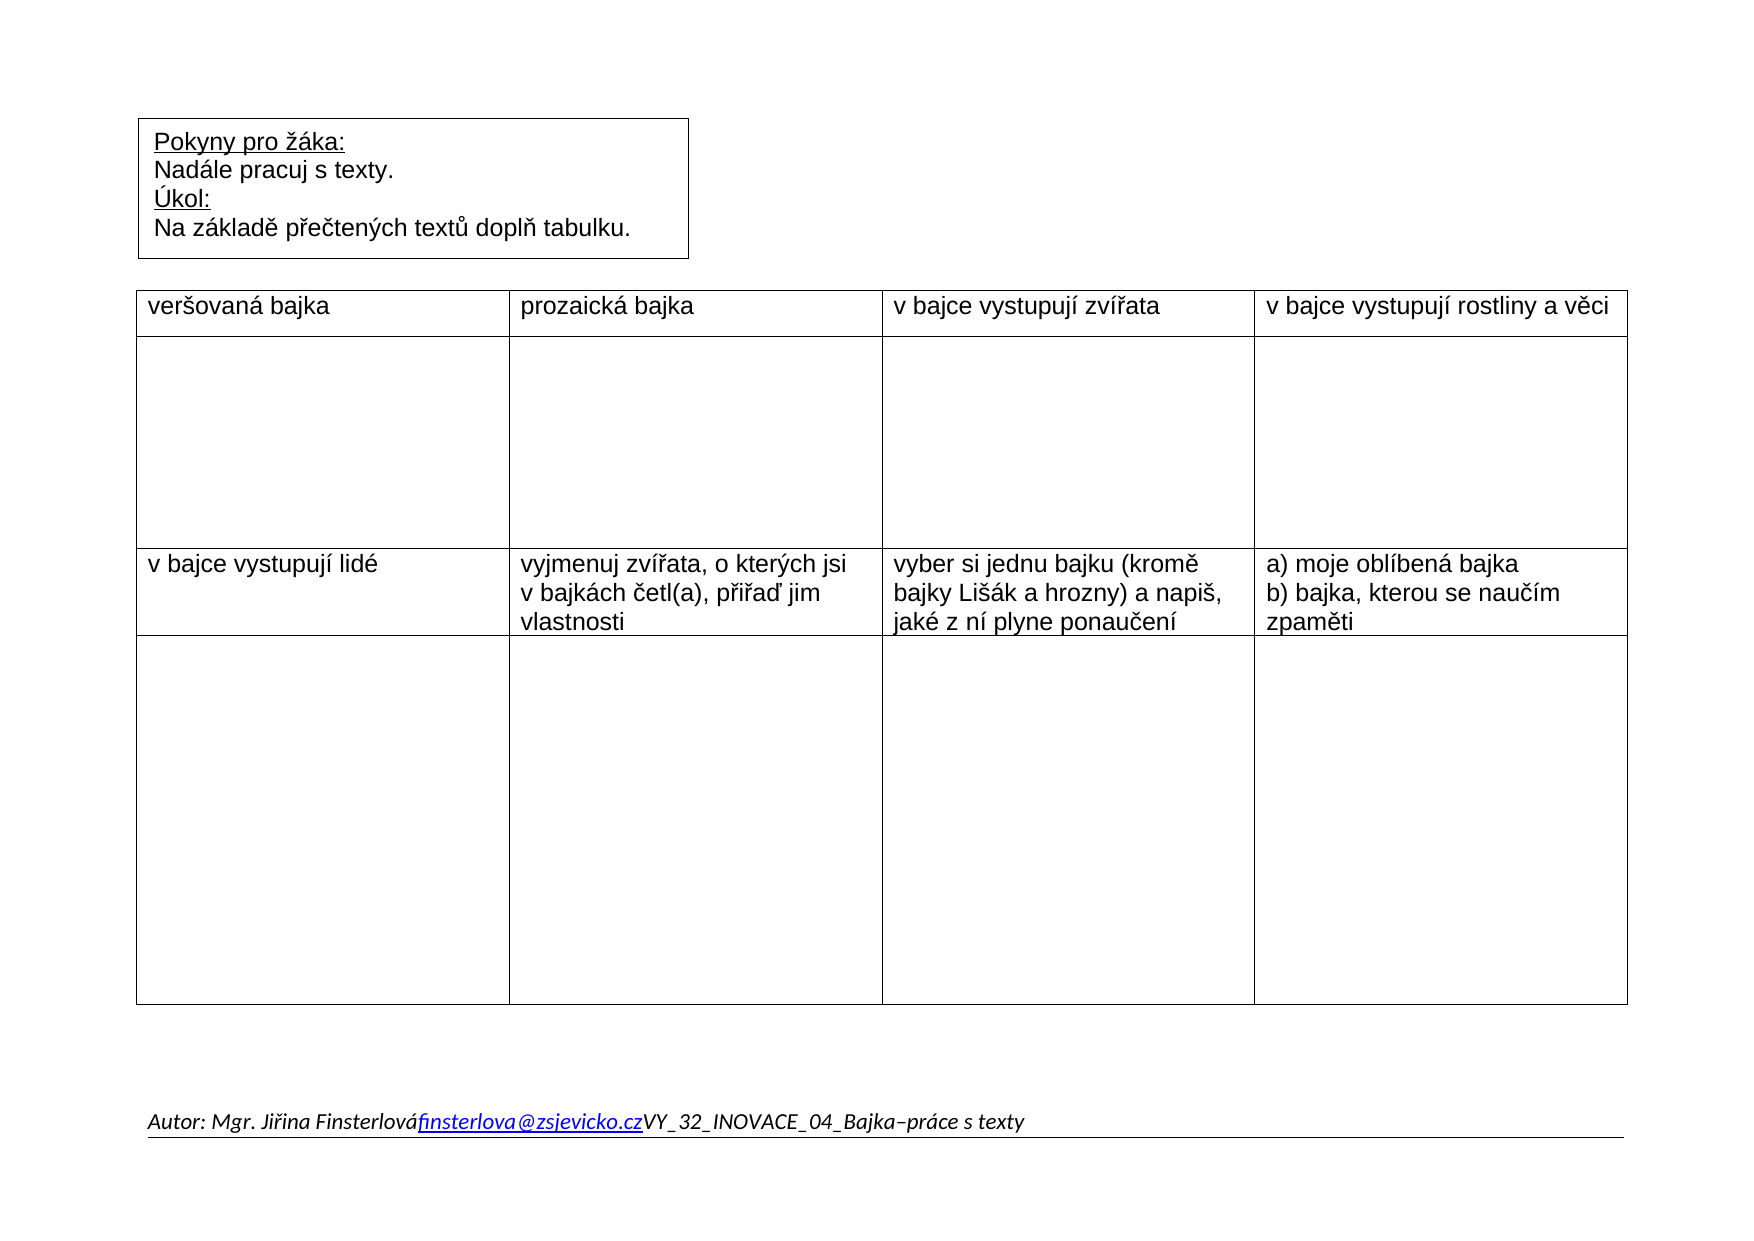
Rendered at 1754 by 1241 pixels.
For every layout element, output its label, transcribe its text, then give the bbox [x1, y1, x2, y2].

table_cell [510, 636, 882, 1004]
table_cell v bajce vystupují lidé [137, 549, 509, 635]
table_header prozaická bajka [510, 291, 882, 336]
table_cell vyber si jednu bajku (kromě bajky Lišák a hrozny) a napiš, jaké z ní plyne ponaučení [883, 549, 1254, 635]
table_cell [1255, 337, 1627, 548]
table_cell [137, 337, 509, 548]
table_cell [1255, 636, 1627, 1004]
table_cell [883, 636, 1254, 1004]
table_cell [883, 337, 1254, 548]
table_cell a) moje oblíbená bajka b) bajka, kterou se naučím zpaměti [1255, 549, 1627, 635]
table_cell [137, 636, 509, 1004]
table_header v bajce vystupují rostliny a věci [1255, 291, 1627, 336]
table_header veršovaná bajka [137, 291, 509, 336]
table_cell [510, 337, 882, 548]
table_cell vyjmenuj zvířata, o kterých jsi v bajkách četl(a), přiřaď jim vlastnosti [510, 549, 882, 635]
table_header v bajce vystupují zvířata [883, 291, 1254, 336]
